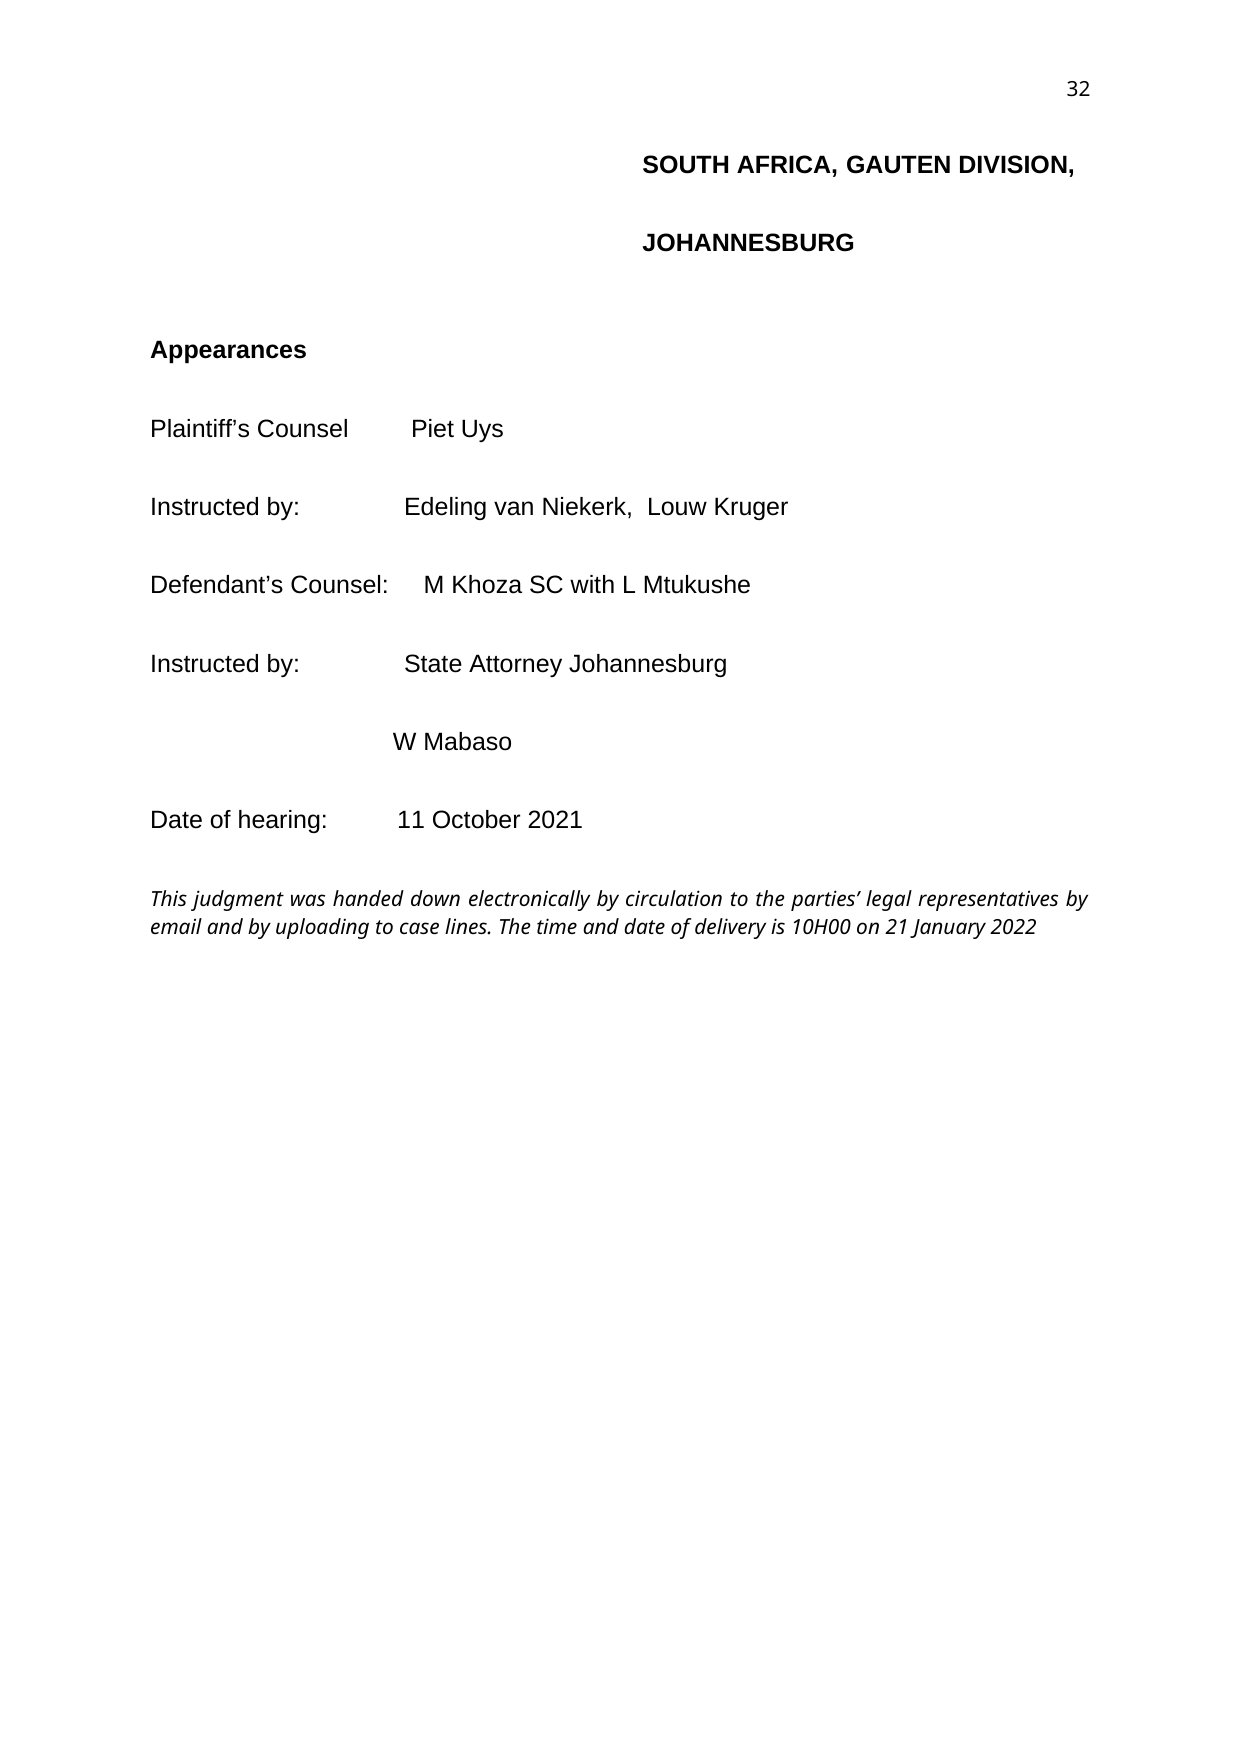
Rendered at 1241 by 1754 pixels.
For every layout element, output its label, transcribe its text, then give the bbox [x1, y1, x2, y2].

text SOUTH AFRICA, GAUTEN DIVISION, [150, 150, 1090, 179]
text Defendant’s Counsel: M Khoza SC with L Mtukushe [150, 570, 1090, 599]
text JOHANNESBURG [150, 228, 1090, 257]
text Instructed by: State Attorney Johannesburg [150, 649, 1090, 677]
text Instructed by: Edeling van Niekerk, Louw Kruger [150, 492, 1090, 521]
text W Mabaso [150, 727, 1090, 756]
text Plaintiff’s Counsel Piet Uys [150, 414, 1090, 442]
text Appearances [150, 335, 1090, 364]
text Date of hearing: 11 October 2021 [150, 805, 1090, 834]
text This judgment was handed down electronically by circulation to the parties’ legal representatives by email and by uploading to case lines. The time and date of delivery is 10H00 on 21 January 2022 [150, 884, 1090, 941]
